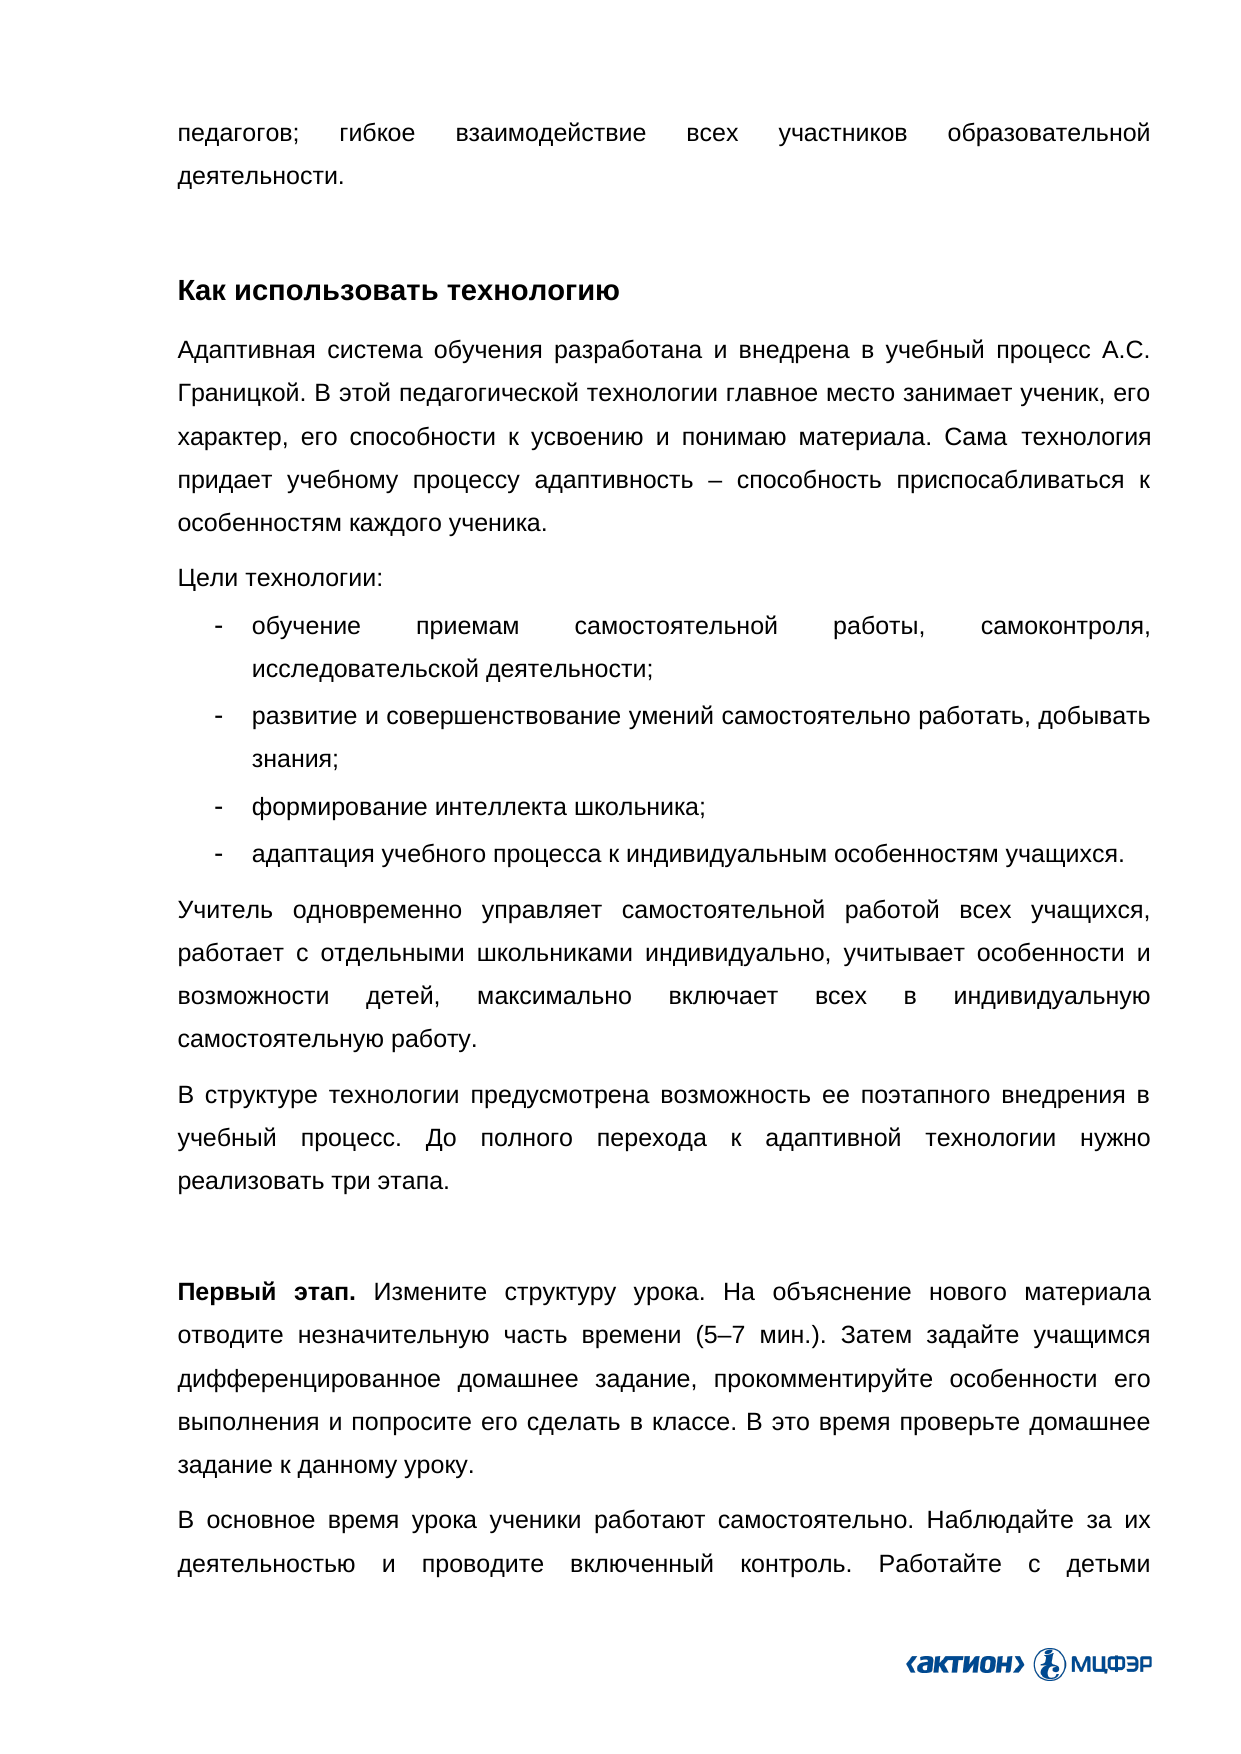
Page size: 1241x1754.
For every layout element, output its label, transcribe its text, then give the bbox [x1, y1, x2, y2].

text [177, 118, 1152, 190]
text Как использовать технологию [177, 272, 1152, 306]
text Адаптивная система обучения разработана и внедрена в учебный процесс А.С. Границкой. В этой педагогической технологии главное место занимает ученик, его характер, его способности к усвоению и понимаю материала. Сама технология придает учебному процессу адаптивность – способность приспосабливаться к особенностям каждого ученика. [177, 335, 1152, 537]
text В структуре технологии предусмотрена возможность ее поэтапного внедрения в учебный процесс. До полного перехода к адаптивной технологии нужно реализовать три этапа. [177, 1080, 1152, 1195]
list развитие и совершенствование умений самостоятельно работать, добывать знания; [214, 701, 1152, 773]
text Первый этап. Измените структуру урока. На объяснение нового материала отводите незначительную часть времени (5–7 мин.). Затем задайте учащимся дифференцированное домашнее задание, прокомментируйте особенности его выполнения и попросите его сделать в классе. В это время проверьте домашнее задание к данному уроку. [177, 1277, 1152, 1479]
text Цели технологии: [177, 563, 1152, 592]
picture [906, 1647, 1152, 1681]
list обучение приемам самостоятельной работы, самоконтроля, исследовательской деятельности; [214, 611, 1152, 683]
list адаптация учебного процесса к индивидуальным особенностям учащихся. [214, 839, 1152, 868]
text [177, 1506, 1152, 1577]
text Учитель одновременно управляет самостоятельной работой всех учащихся, работает с отдельными школьниками индивидуально, учитывает особенности и возможности детей, максимально включает всех в индивидуальную самостоятельную работу. [177, 895, 1152, 1053]
list формирование интеллекта школьника; [214, 792, 1152, 821]
